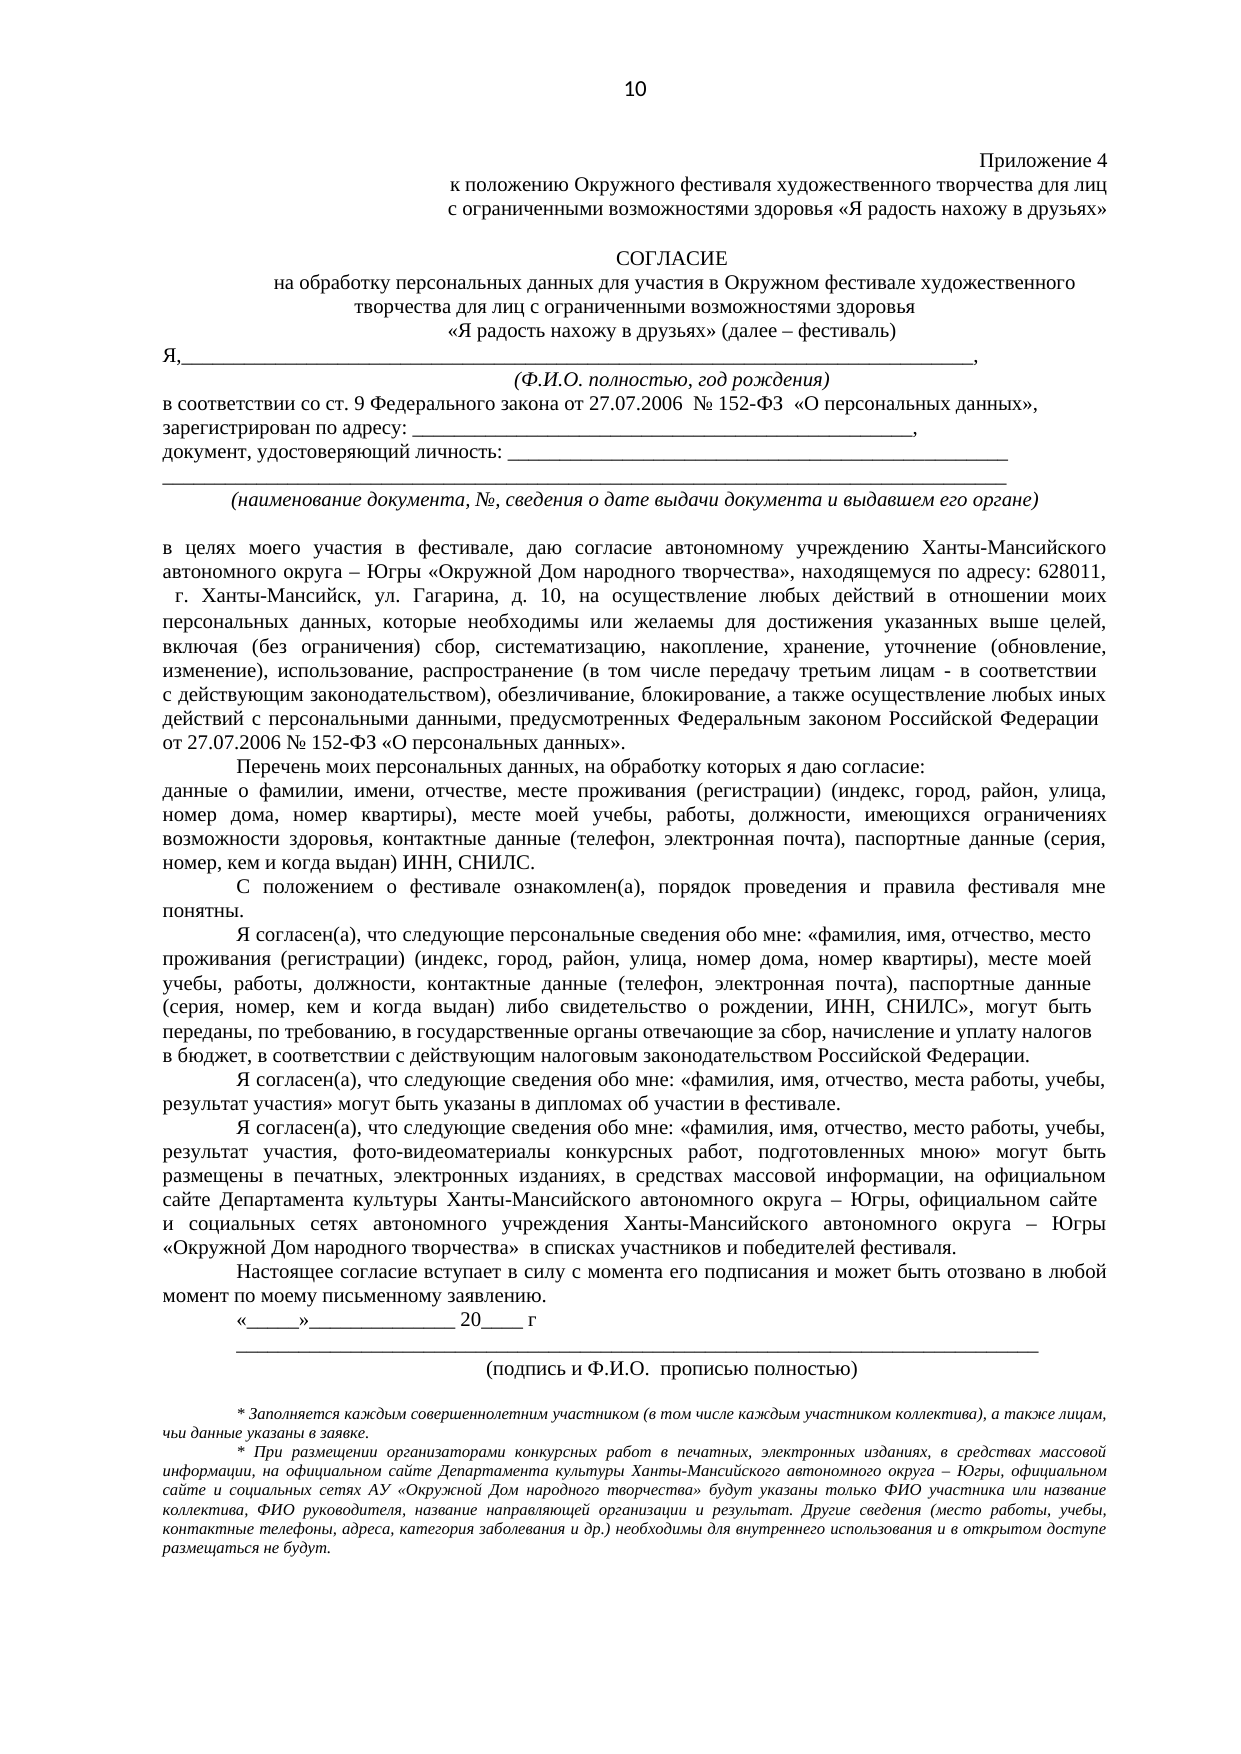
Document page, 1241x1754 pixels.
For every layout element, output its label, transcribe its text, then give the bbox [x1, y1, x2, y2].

text документ, удостоверяющий личность: ________________________________________________ [162, 439, 1107, 463]
text данные о фамилии, имени, отчестве, месте проживания (регистрации) (индекс, город, район, улица, номер дома, номер квартиры), месте моей учебы, работы, должности, имеющихся ограничениях возможности здоровья, контактные данные (телефон, электронная почта), паспортные данные (серия, номер, кем и когда выдан) ИНН, СНИЛС. [162, 778, 1107, 874]
text «_____»______________ 20____ г [162, 1307, 1107, 1331]
text на обработку персональных данных для участия в Окружном фестивале художественного творчества для лиц с ограниченными возможностями здоровья [162, 270, 1107, 318]
text Приложение 4 [162, 148, 1107, 172]
text Настоящее согласие вступает в силу с момента его подписания и может быть отозвано в любой момент по моему письменному заявлению. [162, 1259, 1107, 1307]
text _________________________________________________________________________________ [162, 463, 1107, 487]
text * Заполняется каждым совершеннолетним участником (в том числе каждым участником коллектива), а также лицам, чьи данные указаны в заявке. [162, 1403, 1107, 1442]
text Перечень моих персональных данных, на обработку которых я даю согласие: [162, 754, 1107, 778]
text Я согласен(а), что следующие сведения обо мне: «фамилия, имя, отчество, места работы, учебы, результат участия» могут быть указаны в дипломах об участии в фестивале. [162, 1067, 1107, 1115]
text «Я радость нахожу в друзьях» (далее – фестиваль) [162, 318, 1107, 342]
text (подпись и Ф.И.О. прописью полностью) [162, 1355, 1107, 1379]
text Я,____________________________________________________________________________, [162, 342, 1107, 367]
text СОГЛАСИЕ [162, 246, 1107, 270]
text с ограниченными возможностями здоровья «Я радость нахожу в друзьях» [162, 196, 1107, 220]
text в целях моего участия в фестивале, даю согласие автономному учреждению Ханты-Мансийского автономного округа – Югры «Окружной Дом народного творчества», находящемуся по адресу: 628011, г. Ханты-Мансийск, ул. Гагарина, д. 10, на осуществление любых действий в отношении моих персональных данных, которые необходимы или желаемы для достижения указанных выше целей, включая (без ограничения) сбор, систематизацию, накопление, хранение, уточнение (обновление, изменение), использование, распространение (в том числе передачу третьим лицам - в соответствии с действующим законодательством), обезличивание, блокирование, а также осуществление любых иных действий с персональными данными, предусмотренных Федеральным законом Российской Федерации от 27.07.2006 № 152-ФЗ «О персональных данных». [162, 534, 1107, 754]
text _____________________________________________________________________________ [162, 1331, 1107, 1355]
text Я согласен(а), что следующие персональные сведения обо мне: «фамилия, имя, отчество, место проживания (регистрации) (индекс, город, район, улица, номер дома, номер квартиры), месте моей учебы, работы, должности, контактные данные (телефон, электронная почта), паспортные данные (серия, номер, кем и когда выдан) либо свидетельство о рождении, ИНН, СНИЛС», могут быть переданы, по требованию, в государственные органы отвечающие за сбор, начисление и уплату налогов в бюджет, в соответствии с действующим налоговым законодательством Российской Федерации. [162, 922, 1092, 1067]
text * При размещении организаторами конкурсных работ в печатных, электронных изданиях, в средствах массовой информации, на официальном сайте Департамента культуры Ханты-Мансийского автономного округа – Югры, официальном сайте и социальных сетях АУ «Окружной Дом народного творчества» будут указаны только ФИО участника или название коллектива, ФИО руководителя, название направляющей организации и результат. Другие сведения (место работы, учебы, контактные телефоны, адреса, категория заболевания и др.) необходимы для внутреннего использования и в открытом доступе размещаться не будут. [162, 1442, 1107, 1557]
text С положением о фестивале ознакомлен(а), порядок проведения и правила фестиваля мне понятны. [162, 874, 1107, 922]
text (наименование документа, №, сведения о дате выдачи документа и выдавшем его органе) [162, 487, 1107, 511]
text (Ф.И.О. полностью, год рождения) [162, 367, 1107, 391]
text к положению Окружного фестиваля художественного творчества для лиц [162, 172, 1107, 196]
text в соответствии со ст. 9 Федерального закона от 27.07.2006 № 152-ФЗ «О персональных данных», зарегистрирован по адресу: ________________________________________________, [162, 391, 1107, 439]
text Я согласен(а), что следующие сведения обо мне: «фамилия, имя, отчество, место работы, учебы, результат участия, фото-видеоматериалы конкурсных работ, подготовленных мною» могут быть размещены в печатных, электронных изданиях, в средствах массовой информации, на официальном сайте Департамента культуры Ханты-Мансийского автономного округа – Югры, официальном сайте и социальных сетях автономного учреждения Ханты-Мансийского автономного округа – Югры «Окружной Дом народного творчества» в списках участников и победителей фестиваля. [162, 1115, 1107, 1259]
